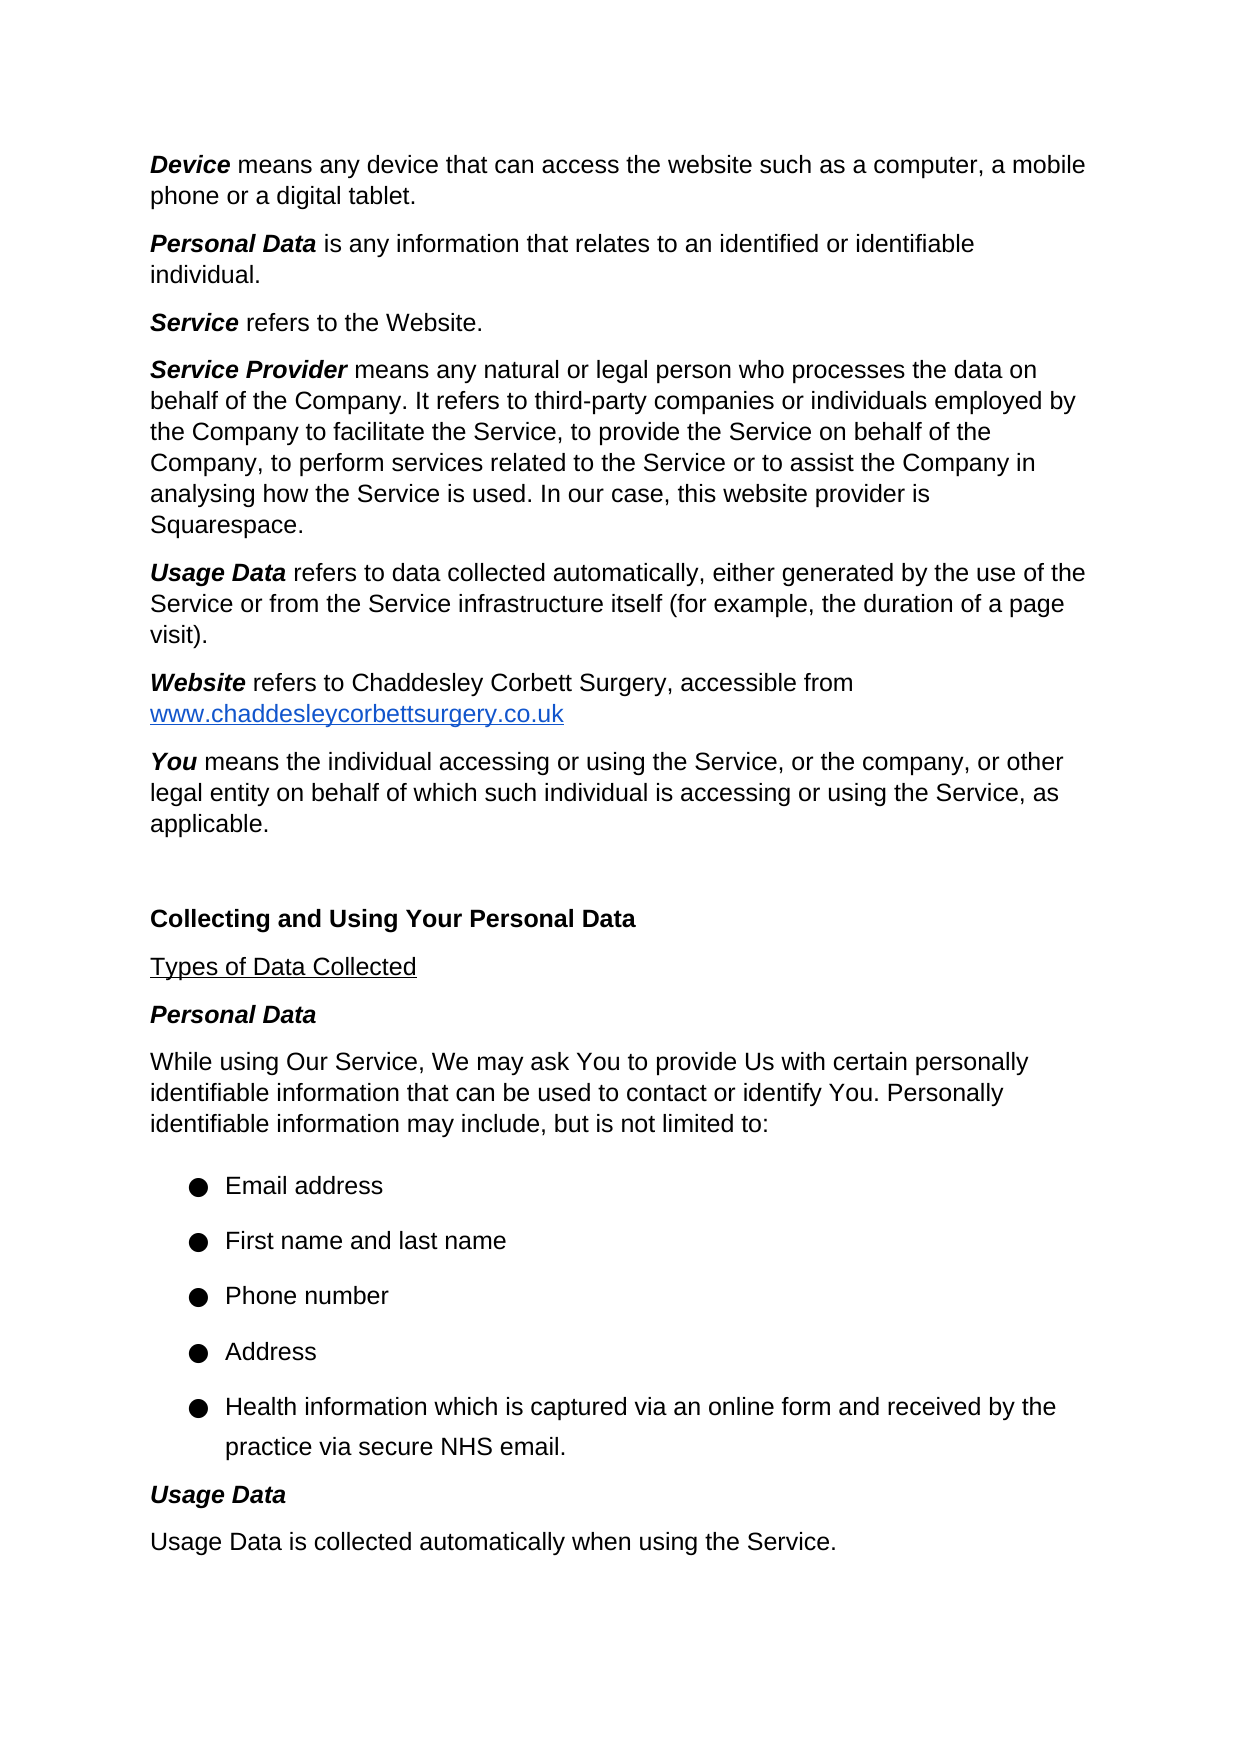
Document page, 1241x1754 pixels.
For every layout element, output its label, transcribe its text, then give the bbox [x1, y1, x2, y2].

text Types of Data Collected [150, 952, 1090, 981]
text Usage Data [150, 1479, 1090, 1508]
list First name and last name [187, 1212, 1090, 1264]
text Personal Data is any information that relates to an identified or identifiable individual. [150, 229, 1090, 288]
list Address [187, 1323, 1090, 1374]
text While using Our Service, We may ask You to provide Us with certain personally identifiable information that can be used to contact or identify You. Personally identifiable information may include, but is not limited to: [150, 1047, 1090, 1138]
text Service refers to the Website. [150, 307, 1090, 336]
text Collecting and Using Your Personal Data [150, 904, 1090, 933]
text Personal Data [150, 999, 1090, 1028]
text Usage Data is collected automatically when using the Service. [150, 1527, 1090, 1556]
text Device means any device that can access the website such as a computer, a mobile phone or a digital tablet. [150, 150, 1090, 210]
list Email address [187, 1157, 1090, 1208]
text You means the individual accessing or using the Service, or the company, or other legal entity on behalf of which such individual is accessing or using the Service, as applicable. [150, 747, 1090, 837]
text Service Provider means any natural or legal person who processes the data on behalf of the Company. It refers to third-party companies or individuals employed by the Company to facilitate the Service, to provide the Service on behalf of the Company, to perform services related to the Service or to assist the Company in analysing how the Service is used. In our case, this website provider is Squarespace. [150, 355, 1090, 539]
text Usage Data refers to data collected automatically, either generated by the use of the Service or from the Service infrastructure itself (for example, the duration of a page visit). [150, 558, 1090, 649]
text Website refers to Chaddesley Corbett Surgery, accessible from www.chaddesleycorbettsurgery.co.uk [150, 668, 1090, 728]
list Phone number [187, 1268, 1090, 1319]
list Health information which is captured via an online form and received by the practice via secure NHS email. [187, 1378, 1090, 1461]
